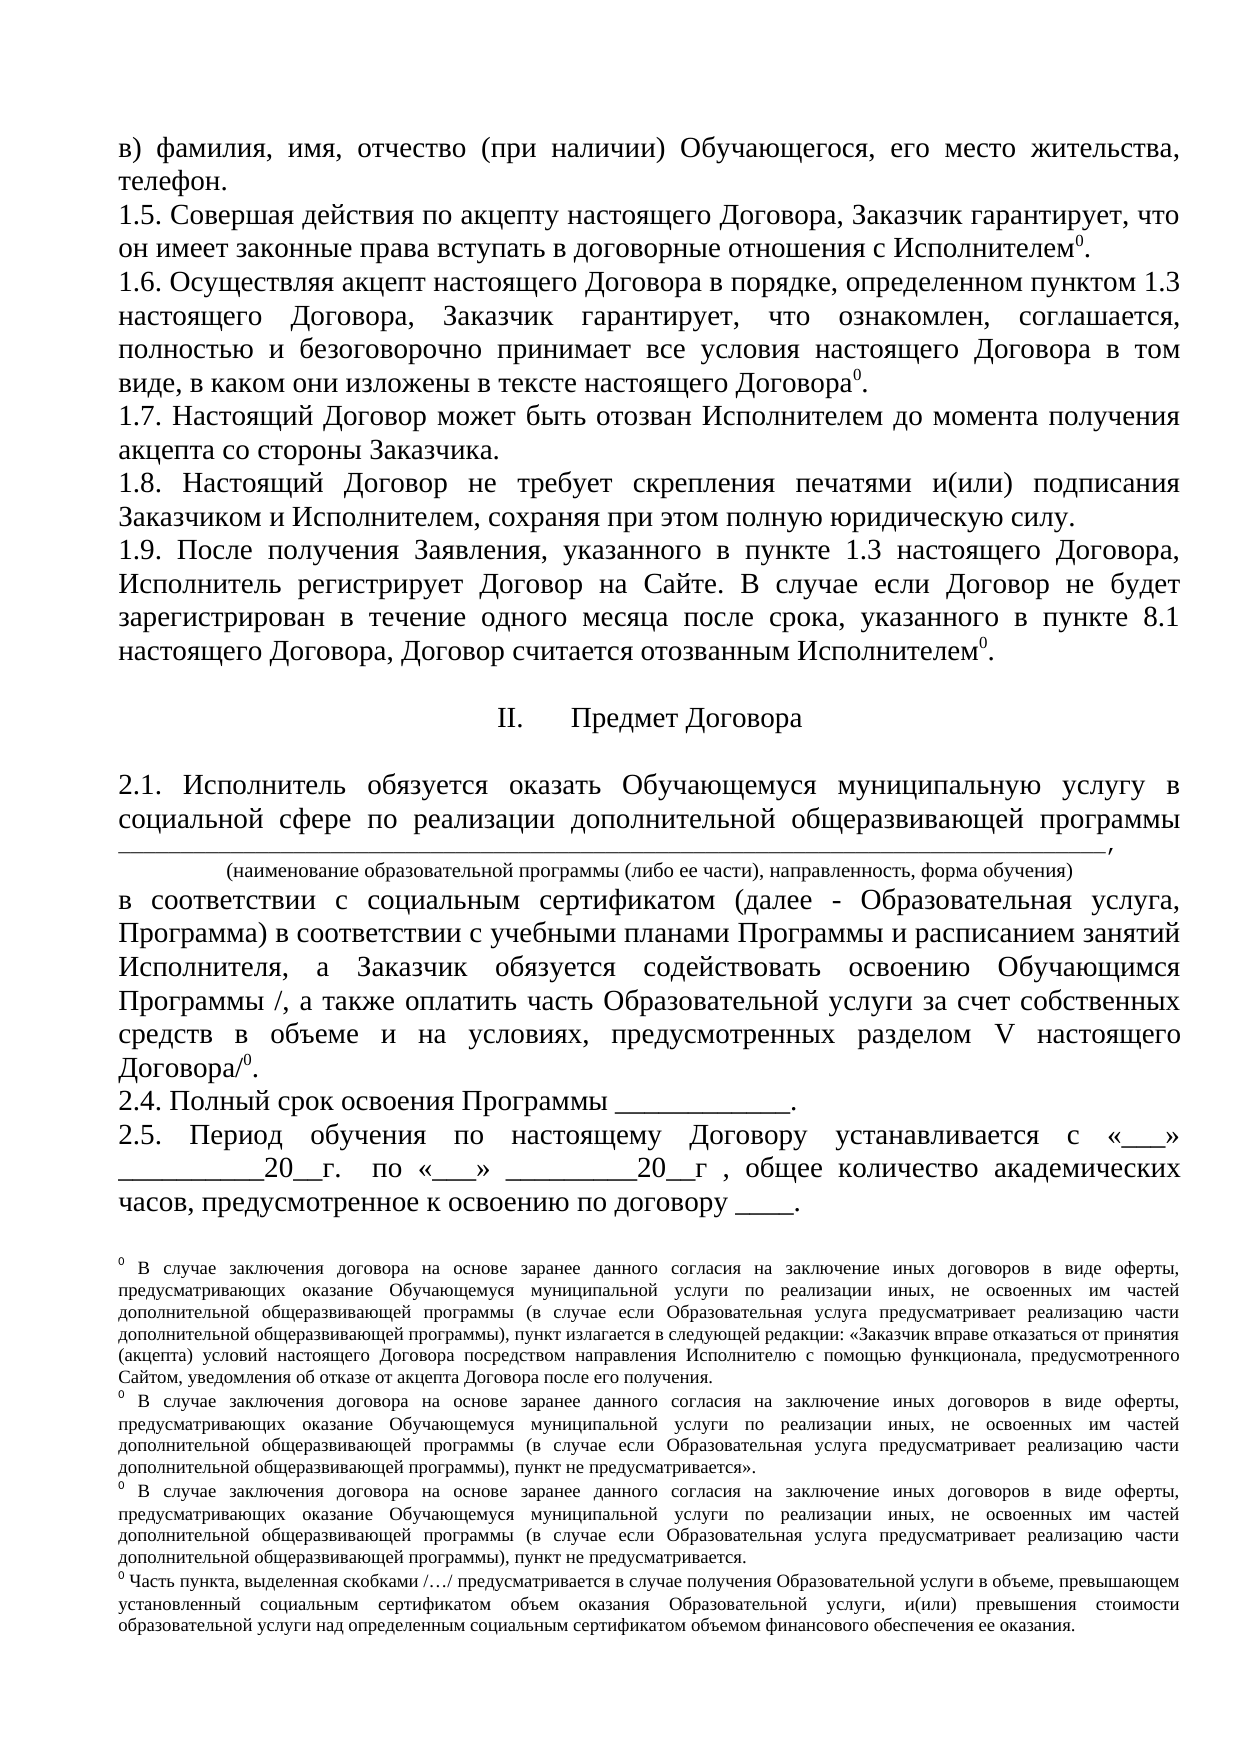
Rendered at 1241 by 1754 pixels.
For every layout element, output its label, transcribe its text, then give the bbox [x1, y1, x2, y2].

text 1.7. Настоящий Договор может быть отозван Исполнителем до момента получения акцепта со стороны Заказчика. [118, 398, 1181, 465]
text 1.9. После получения Заявления, указанного в пункте 1.3 настоящего Договора, Исполнитель регистрирует Договор на Сайте. В случае если Договор не будет зарегистрирован в течение одного месяца после срока, указанного в пункте 8.1 настоящего Договора, Договор считается отозванным Исполнителем. [118, 532, 1181, 667]
text 2.1. Исполнитель обязуется оказать Обучающемуся муниципальную услугу в социальной сфере по реализации дополнительной общеразвивающей программы _______________________________________________________________________________, [118, 767, 1181, 858]
text в соответствии с социальным сертификатом (далее - Образовательная услуга, Программа) в соответствии с учебными планами Программы и расписанием занятий Исполнителя, а Заказчик обязуется содействовать освоению Обучающимся Программы /, а также оплатить часть Образовательной услуги за счет собственных средств в объеме и на условиях, предусмотренных разделом V настоящего Договора/. [118, 882, 1181, 1083]
text 1.8. Настоящий Договор не требует скрепления печатями и(или) подписания Заказчиком и Исполнителем, сохраняя при этом полную юридическую силу. [118, 465, 1181, 532]
text (наименование образовательной программы (либо ее части), направленность, форма обучения) [118, 858, 1181, 882]
text II. Предмет Договора [118, 700, 1181, 734]
text 2.4. Полный срок освоения Программы ____________. [118, 1083, 1181, 1117]
text в) фамилия, имя, отчество (при наличии) Обучающегося, его место жительства, телефон. [118, 130, 1181, 197]
text 1.6. Осуществляя акцепт настоящего Договора в порядке, определенном пунктом 1.3 настоящего Договора, Заказчик гарантирует, что ознакомлен, соглашается, полностью и безоговорочно принимает все условия настоящего Договора в том виде, в каком они изложены в тексте настоящего Договора. [118, 264, 1181, 398]
text 1.5. Совершая действия по акцепту настоящего Договора, Заказчик гарантирует, что он имеет законные права вступать в договорные отношения с Исполнителем. [118, 197, 1181, 264]
text 2.5. Период обучения по настоящему Договору устанавливается с «___» __________20__г. по «___» _________20__г , общее количество академических часов, предусмотренное к освоению по договору ____. [118, 1117, 1181, 1217]
